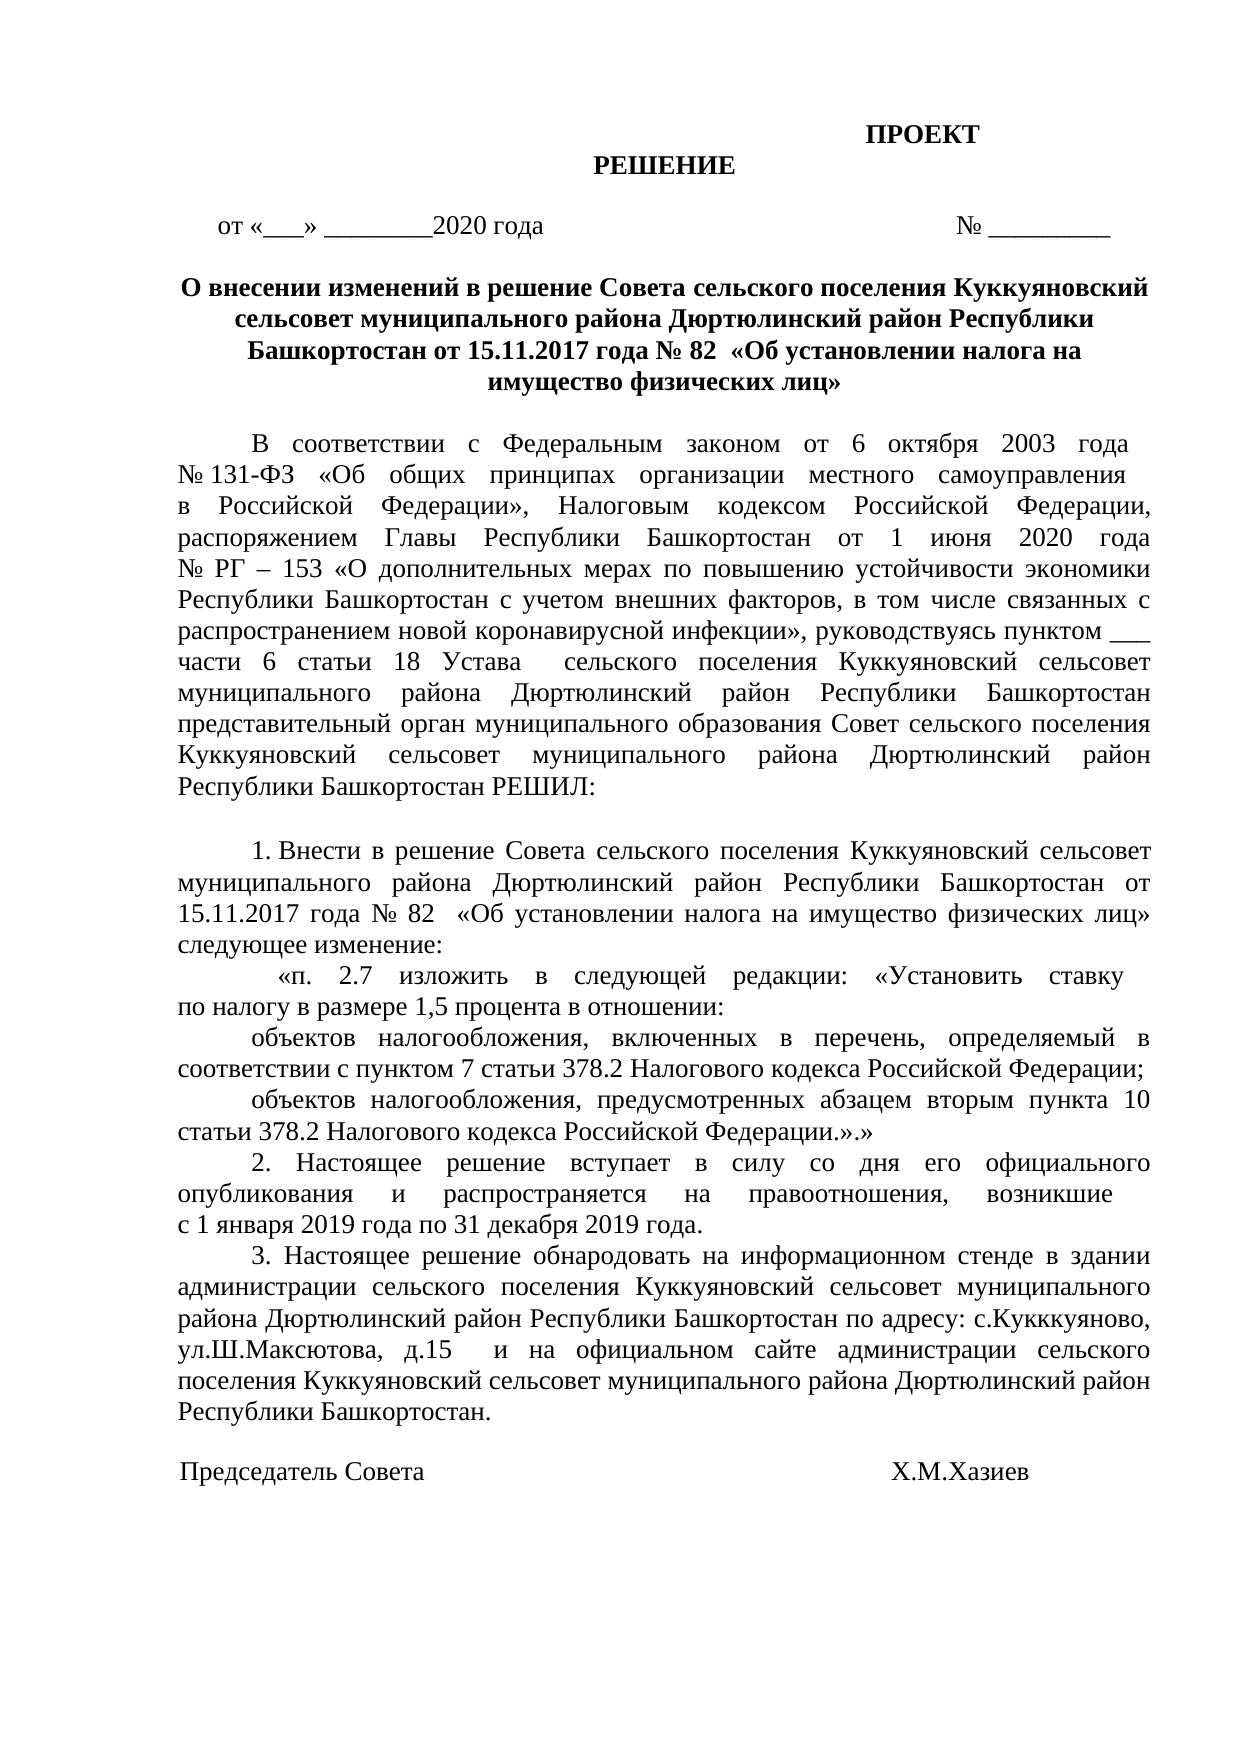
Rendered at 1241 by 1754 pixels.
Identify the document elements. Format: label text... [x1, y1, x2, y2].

text 3. Настоящее решение обнародовать на информационном стенде в здании администрации сельского поселения Куккуяновский сельсовет муниципального района Дюртюлинский район Республики Башкортостан по адресу: с.Кукккуяново, ул.Ш.Максютова, д.15 и на официальном сайте администрации сельского поселения Куккуяновский сельсовет муниципального района Дюртюлинский район Республики Башкортостан. [177, 1239, 1152, 1426]
text 1. Внести в решение Совета сельского поселения Куккуяновский сельсовет муниципального района Дюртюлинский район Республики Башкортостан от 15.11.2017 года № 82 «Об установлении налога на имущество физических лиц» следующее изменение: [177, 834, 1152, 959]
text объектов налогообложения, включенных в перечень, определяемый в соответствии с пунктом 7 статьи 378.2 Налогового кодекса Российской Федерации; [177, 1021, 1152, 1084]
text РЕШЕНИЕ [177, 149, 1152, 180]
text от «___» ________2020 года № _________ [177, 209, 1152, 240]
text Председатель Совета Х.М.Хазиев [179, 1457, 1152, 1486]
text 2. Настоящее решение вступает в силу со дня его официального опубликования и распространяется на правоотношения, возникшие с 1 января 2019 года по 31 декабря 2019 года. [177, 1146, 1152, 1239]
text объектов налогообложения, предусмотренных абзацем вторым пункта 10 статьи 378.2 Налогового кодекса Российской Федерации.».» [177, 1084, 1152, 1146]
text ПРОЕКТ [177, 118, 1152, 149]
text «п. 2.7 изложить в следующей редакции: «Установить ставку по налогу в размере 1,5 процента в отношении: [177, 959, 1152, 1021]
text О внесении изменений в решение Совета сельского поселения Куккуяновский сельсовет муниципального района Дюртюлинский район Республики Башкортостан от 15.11.2017 года № 82 «Об установлении налога на имущество физических лиц» [177, 271, 1152, 396]
text В соответствии с Федеральным законом от 6 октября 2003 года № 131-ФЗ «Об общих принципах организации местного самоуправления в Российской Федерации», Налоговым кодексом Российской Федерации, распоряжением Главы Республики Башкортостан от 1 июня 2020 года № РГ – 153 «О дополнительных мерах по повышению устойчивости экономики Республики Башкортостан с учетом внешних факторов, в том числе связанных с распространением новой коронавирусной инфекции», руководствуясь пунктом ___ части 6 статьи 18 Устава сельского поселения Куккуяновский сельсовет муниципального района Дюртюлинский район Республики Башкортостан представительный орган муниципального образования Совет сельского поселения Куккуяновский сельсовет муниципального района Дюртюлинский район Республики Башкортостан РЕШИЛ: [177, 427, 1152, 801]
